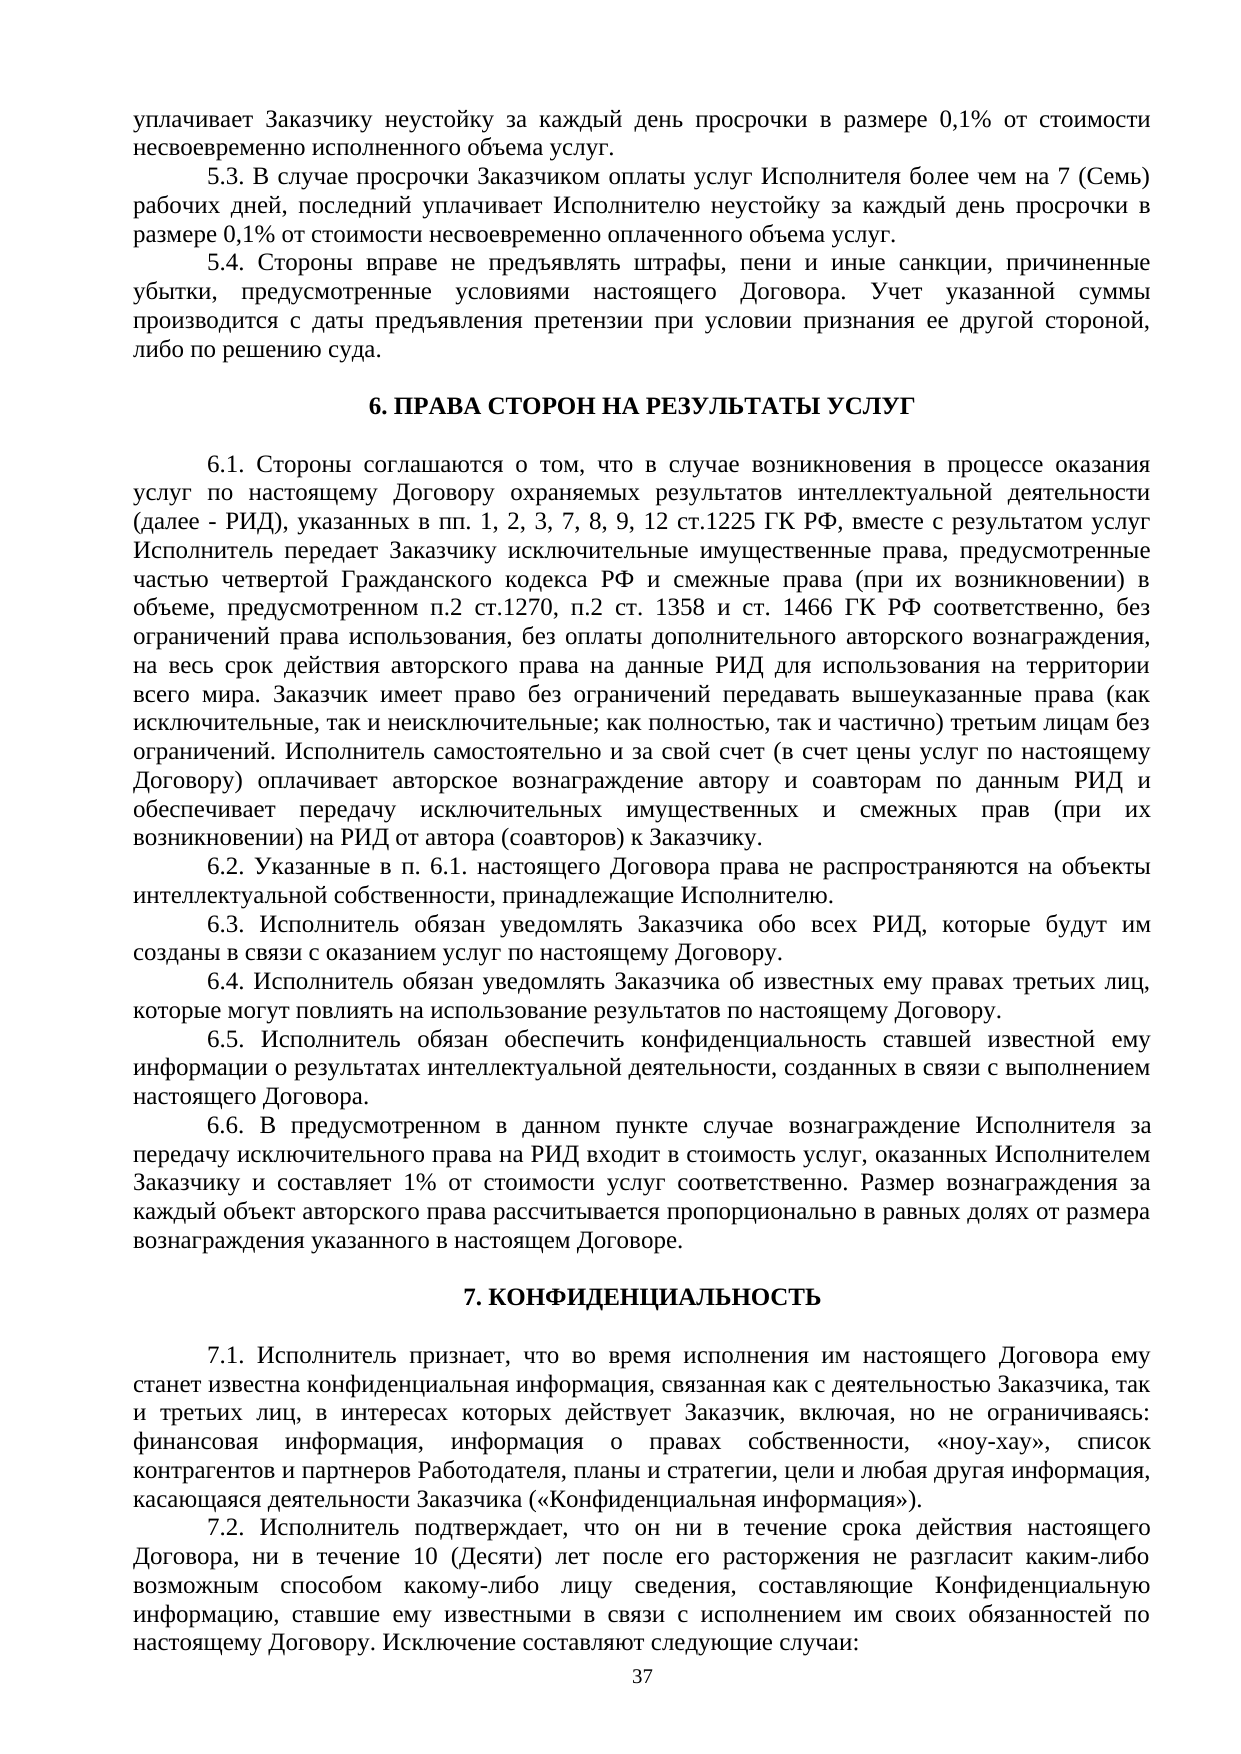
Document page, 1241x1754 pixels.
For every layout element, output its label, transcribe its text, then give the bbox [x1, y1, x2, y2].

text 7.1. Исполнитель признает, что во время исполнения им настоящего Договора ему станет известна конфиденциальная информация, связанная как с деятельностью Заказчика, так и третьих лиц, в интересах которых действует Заказчик, включая, но не ограничиваясь: финансовая информация, информация о правах собственности, «ноу-хау», список контрагентов и партнеров Работодателя, планы и стратегии, цели и любая другая информация, касающаяся деятельности Заказчика («Конфиденциальная информация»). [133, 1340, 1152, 1512]
text 6.1. Стороны соглашаются о том, что в случае возникновения в процессе оказания услуг по настоящему Договору охраняемых результатов интеллектуальной деятельности (далее - РИД), указанных в пп. 1, 2, 3, 7, 8, 9, 12 ст.1225 ГК РФ, вместе с результатом услуг Исполнитель передает Заказчику исключительные имущественные права, предусмотренные частью четвертой Гражданского кодекса РФ и смежные права (при их возникновении) в объеме, предусмотренном п.2 ст.1270, п.2 ст. 1358 и ст. 1466 ГК РФ соответственно, без ограничений права использования, без оплаты дополнительного авторского вознаграждения, на весь срок действия авторского права на данные РИД для использования на территории всего мира. Заказчик имеет право без ограничений передавать вышеуказанные права (как исключительные, так и неисключительные; как полностью, так и частично) третьим лицам без ограничений. Исполнитель самостоятельно и за свой счет (в счет цены услуг по настоящему Договору) оплачивает авторское вознаграждение автору и соавторам по данным РИД и обеспечивает передачу исключительных имущественных и смежных прав (при их возникновении) на РИД от автора (соавторов) к Заказчику. [133, 449, 1152, 851]
text 6. ПРАВА СТОРОН НА РЕЗУЛЬТАТЫ УСЛУГ [133, 391, 1152, 420]
text 7. КОНФИДЕНЦИАЛЬНОСТЬ [133, 1282, 1152, 1311]
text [133, 104, 1152, 161]
text 6.6. В предусмотренном в данном пункте случае вознаграждение Исполнителя за передачу исключительного права на РИД входит в стоимость услуг, оказанных Исполнителем Заказчику и составляет 1% от стоимости услуг соответственно. Размер вознаграждения за каждый объект авторского права рассчитывается пропорционально в равных долях от размера вознаграждения указанного в настоящем Договоре. [133, 1110, 1152, 1254]
text 6.2. Указанные в п. 6.1. настоящего Договора права не распространяются на объекты интеллектуальной собственности, принадлежащие Исполнителю. [133, 851, 1152, 909]
text 7.2. Исполнитель подтверждает, что он ни в течение срока действия настоящего Договора, ни в течение 10 (Десяти) лет после его расторжения не разгласит каким-либо возможным способом какому-либо лицу сведения, составляющие Конфиденциальную информацию, ставшие ему известными в связи с исполнением им своих обязанностей по настоящему Договору. Исключение составляют следующие случаи: [133, 1512, 1152, 1656]
text 6.3. Исполнитель обязан уведомлять Заказчика обо всех РИД, которые будут им созданы в связи с оказанием услуг по настоящему Договору. [133, 909, 1152, 966]
text 6.4. Исполнитель обязан уведомлять Заказчика об известных ему правах третьих лиц, которые могут повлиять на использование результатов по настоящему Договору. [133, 966, 1152, 1024]
text 5.4. Стороны вправе не предъявлять штрафы, пени и иные санкции, причиненные убытки, предусмотренные условиями настоящего Договора. Учет указанной суммы производится с даты предъявления претензии при условии признания ее другой стороной, либо по решению суда. [133, 247, 1152, 362]
text 5.3. В случае просрочки Заказчиком оплаты услуг Исполнителя более чем на 7 (Семь) рабочих дней, последний уплачивает Исполнителю неустойку за каждый день просрочки в размере 0,1% от стоимости несвоевременно оплаченного объема услуг. [133, 161, 1152, 247]
text 6.5. Исполнитель обязан обеспечить конфиденциальность ставшей известной ему информации о результатах интеллектуальной деятельности, созданных в связи с выполнением настоящего Договора. [133, 1024, 1152, 1110]
